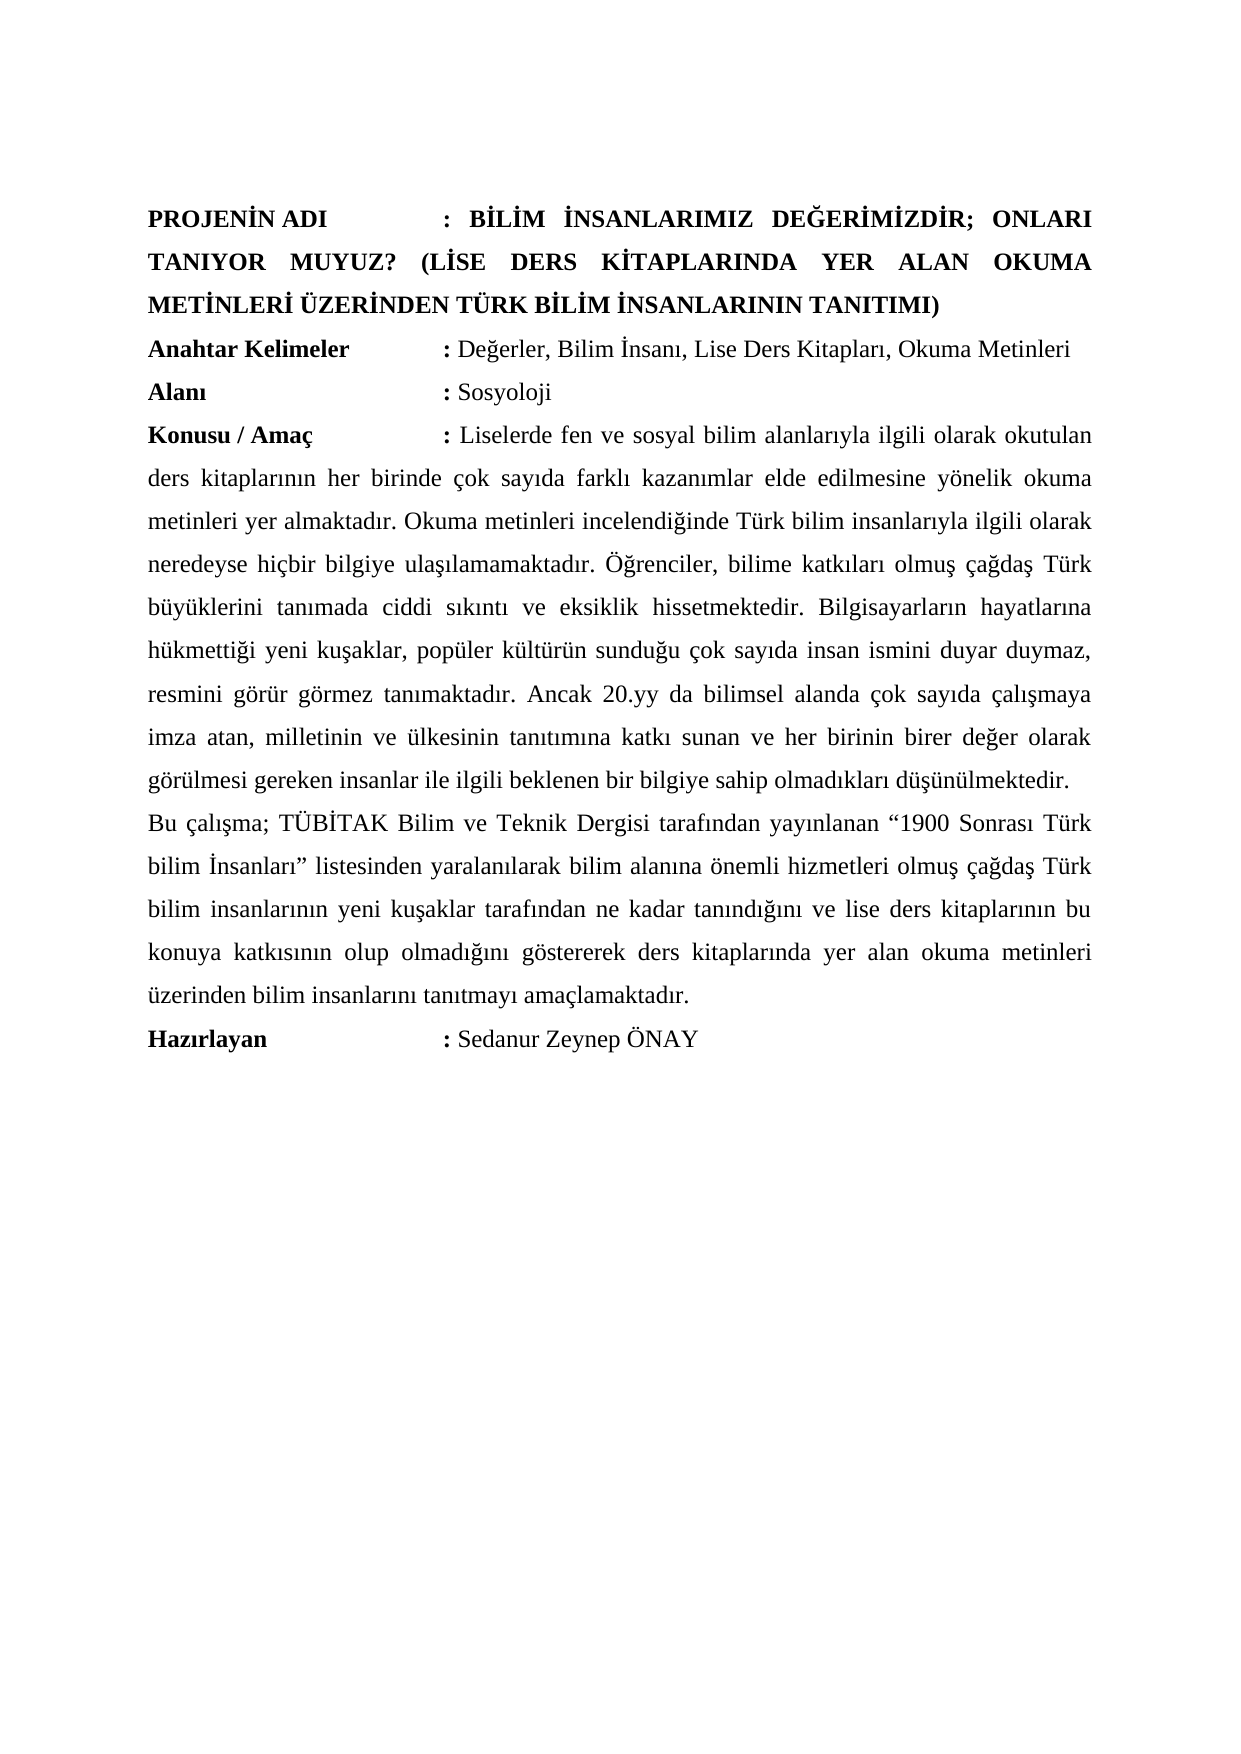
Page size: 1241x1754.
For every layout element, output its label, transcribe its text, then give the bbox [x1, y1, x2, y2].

text PROJENİN ADI : BİLİM İNSANLARIMIZ DEĞERİMİZDİR; ONLARI TANIYOR MUYUZ? (LİSE DERS KİTAPLARINDA YER ALAN OKUMA METİNLERİ ÜZERİNDEN TÜRK BİLİM İNSANLARININ TANITIMI) [148, 204, 1092, 319]
text Konusu / Amaç : Liselerde fen ve sosyal bilim alanlarıyla ilgili olarak okutulan ders kitaplarının her birinde çok sayıda farklı kazanımlar elde edilmesine yönelik okuma metinleri yer almaktadır. Okuma metinleri incelendiğinde Türk bilim insanlarıyla ilgili olarak neredeyse hiçbir bilgiye ulaşılamamaktadır. Öğrenciler, bilime katkıları olmuş çağdaş Türk büyüklerini tanımada ciddi sıkıntı ve eksiklik hissetmektedir. Bilgisayarların hayatlarına hükmettiği yeni kuşaklar, popüler kültürün sunduğu çok sayıda insan ismini duyar duymaz, resmini görür görmez tanımaktadır. Ancak 20.yy da bilimsel alanda çok sayıda çalışmaya imza atan, milletinin ve ülkesinin tanıtımına katkı sunan ve her birinin birer değer olarak görülmesi gereken insanlar ile ilgili beklenen bir bilgiye sahip olmadıkları düşünülmektedir. [148, 420, 1092, 794]
text Alanı : Sosyoloji [148, 377, 1092, 406]
text Hazırlayan : Sedanur Zeynep ÖNAY [148, 1024, 1092, 1052]
text Bu çalışma; TÜBİTAK Bilim ve Teknik Dergisi tarafından yayınlanan “1900 Sonrası Türk bilim İnsanları” listesinden yaralanılarak bilim alanına önemli hizmetleri olmuş çağdaş Türk bilim insanlarının yeni kuşaklar tarafından ne kadar tanındığını ve lise ders kitaplarının bu konuya katkısının olup olmadığını göstererek ders kitaplarında yer alan okuma metinleri üzerinden bilim insanlarını tanıtmayı amaçlamaktadır. [148, 808, 1092, 1009]
text Anahtar Kelimeler : Değerler, Bilim İnsanı, Lise Ders Kitapları, Okuma Metinleri [148, 334, 1092, 362]
